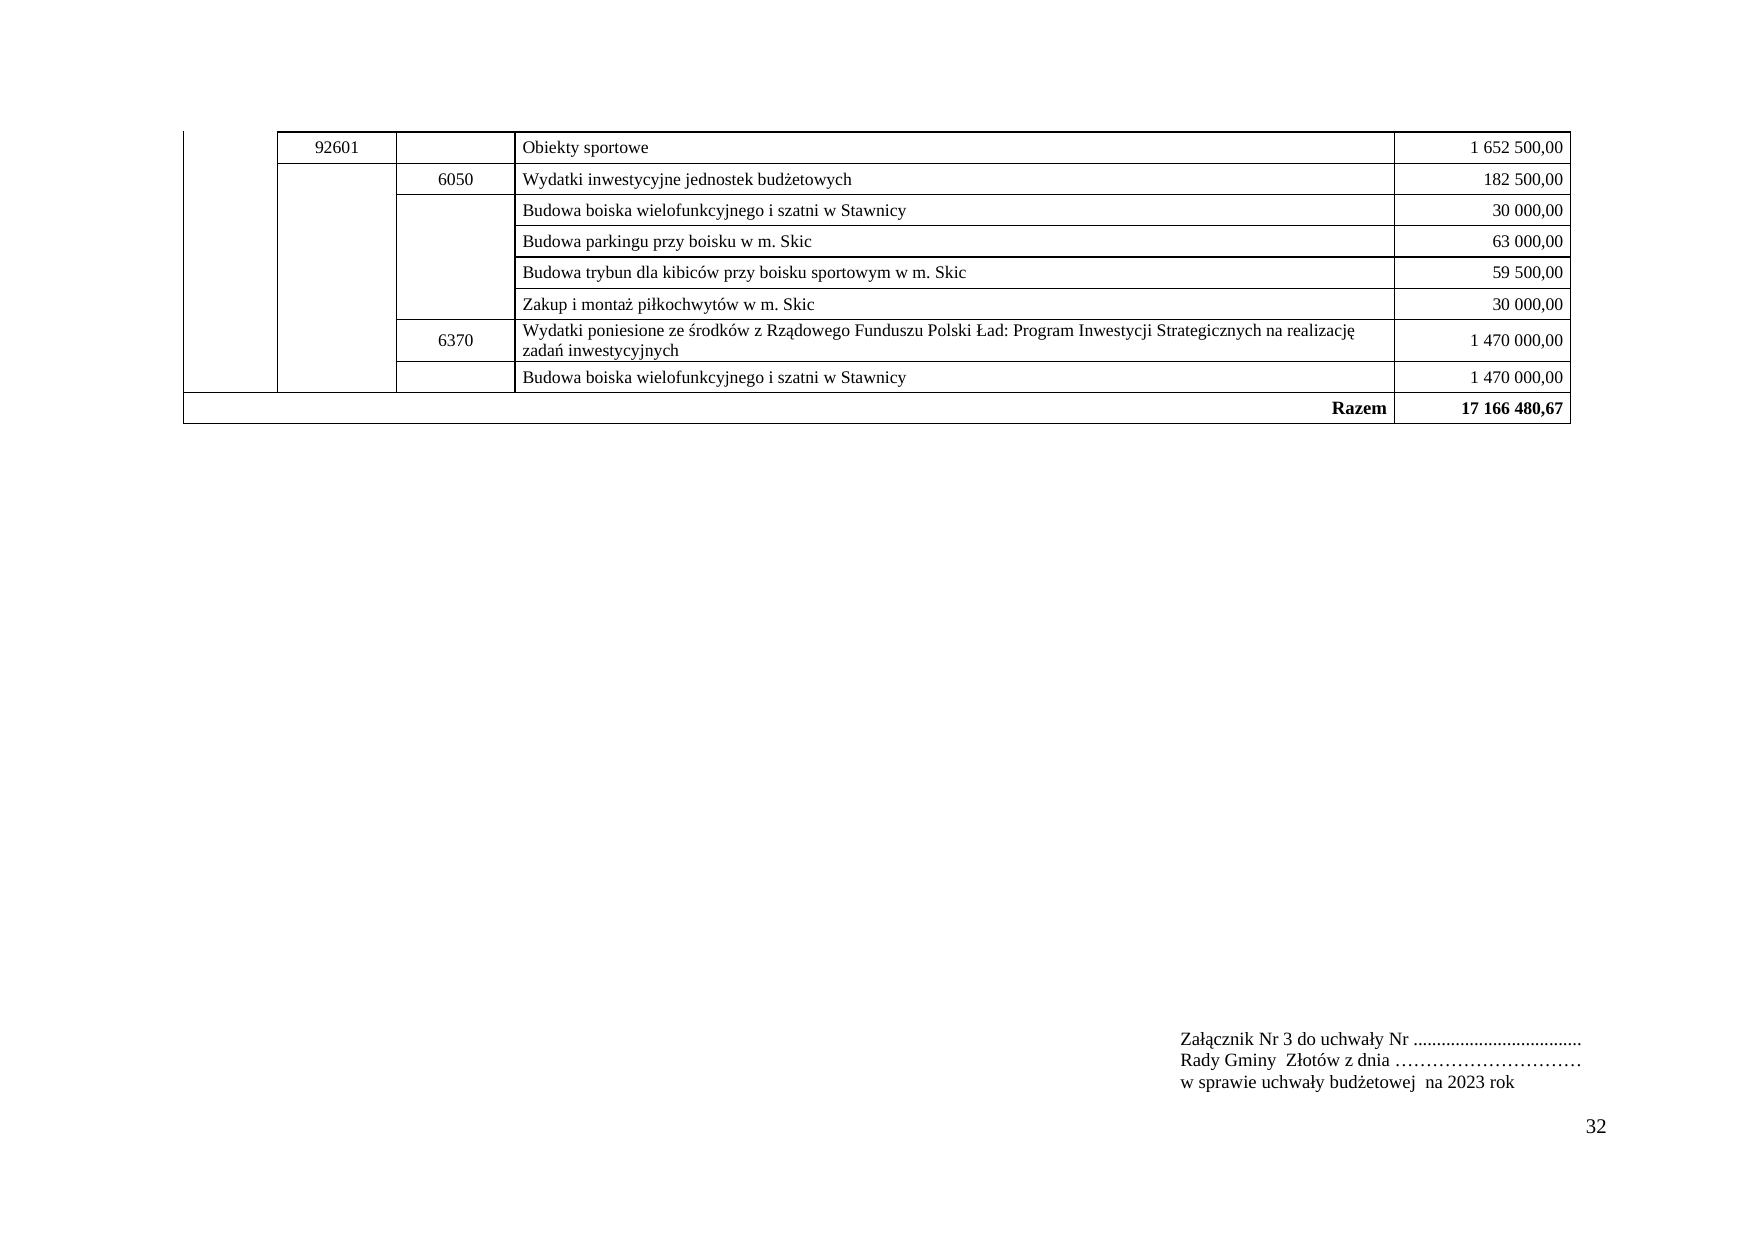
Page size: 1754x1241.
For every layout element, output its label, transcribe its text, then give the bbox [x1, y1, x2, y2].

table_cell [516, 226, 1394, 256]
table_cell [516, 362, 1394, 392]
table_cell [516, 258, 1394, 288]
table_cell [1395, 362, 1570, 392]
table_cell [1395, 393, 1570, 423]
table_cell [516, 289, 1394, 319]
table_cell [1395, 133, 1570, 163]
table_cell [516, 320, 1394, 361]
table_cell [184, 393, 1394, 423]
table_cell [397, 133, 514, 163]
text Załącznik Nr 3 do uchwały Nr .................................... [1106, 1028, 1606, 1049]
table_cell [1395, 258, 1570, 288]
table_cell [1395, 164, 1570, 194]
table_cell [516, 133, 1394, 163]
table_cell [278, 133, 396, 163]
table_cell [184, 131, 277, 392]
text Rady Gminy Złotów z dnia ………………………… w sprawie uchwały budżetowej na 2023 rok [1180, 1049, 1606, 1092]
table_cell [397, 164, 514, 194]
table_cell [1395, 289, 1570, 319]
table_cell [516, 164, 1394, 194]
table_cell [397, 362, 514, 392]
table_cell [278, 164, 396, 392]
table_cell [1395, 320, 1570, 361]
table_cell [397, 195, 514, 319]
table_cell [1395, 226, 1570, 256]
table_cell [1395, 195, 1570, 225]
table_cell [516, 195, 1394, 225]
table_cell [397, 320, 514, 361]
